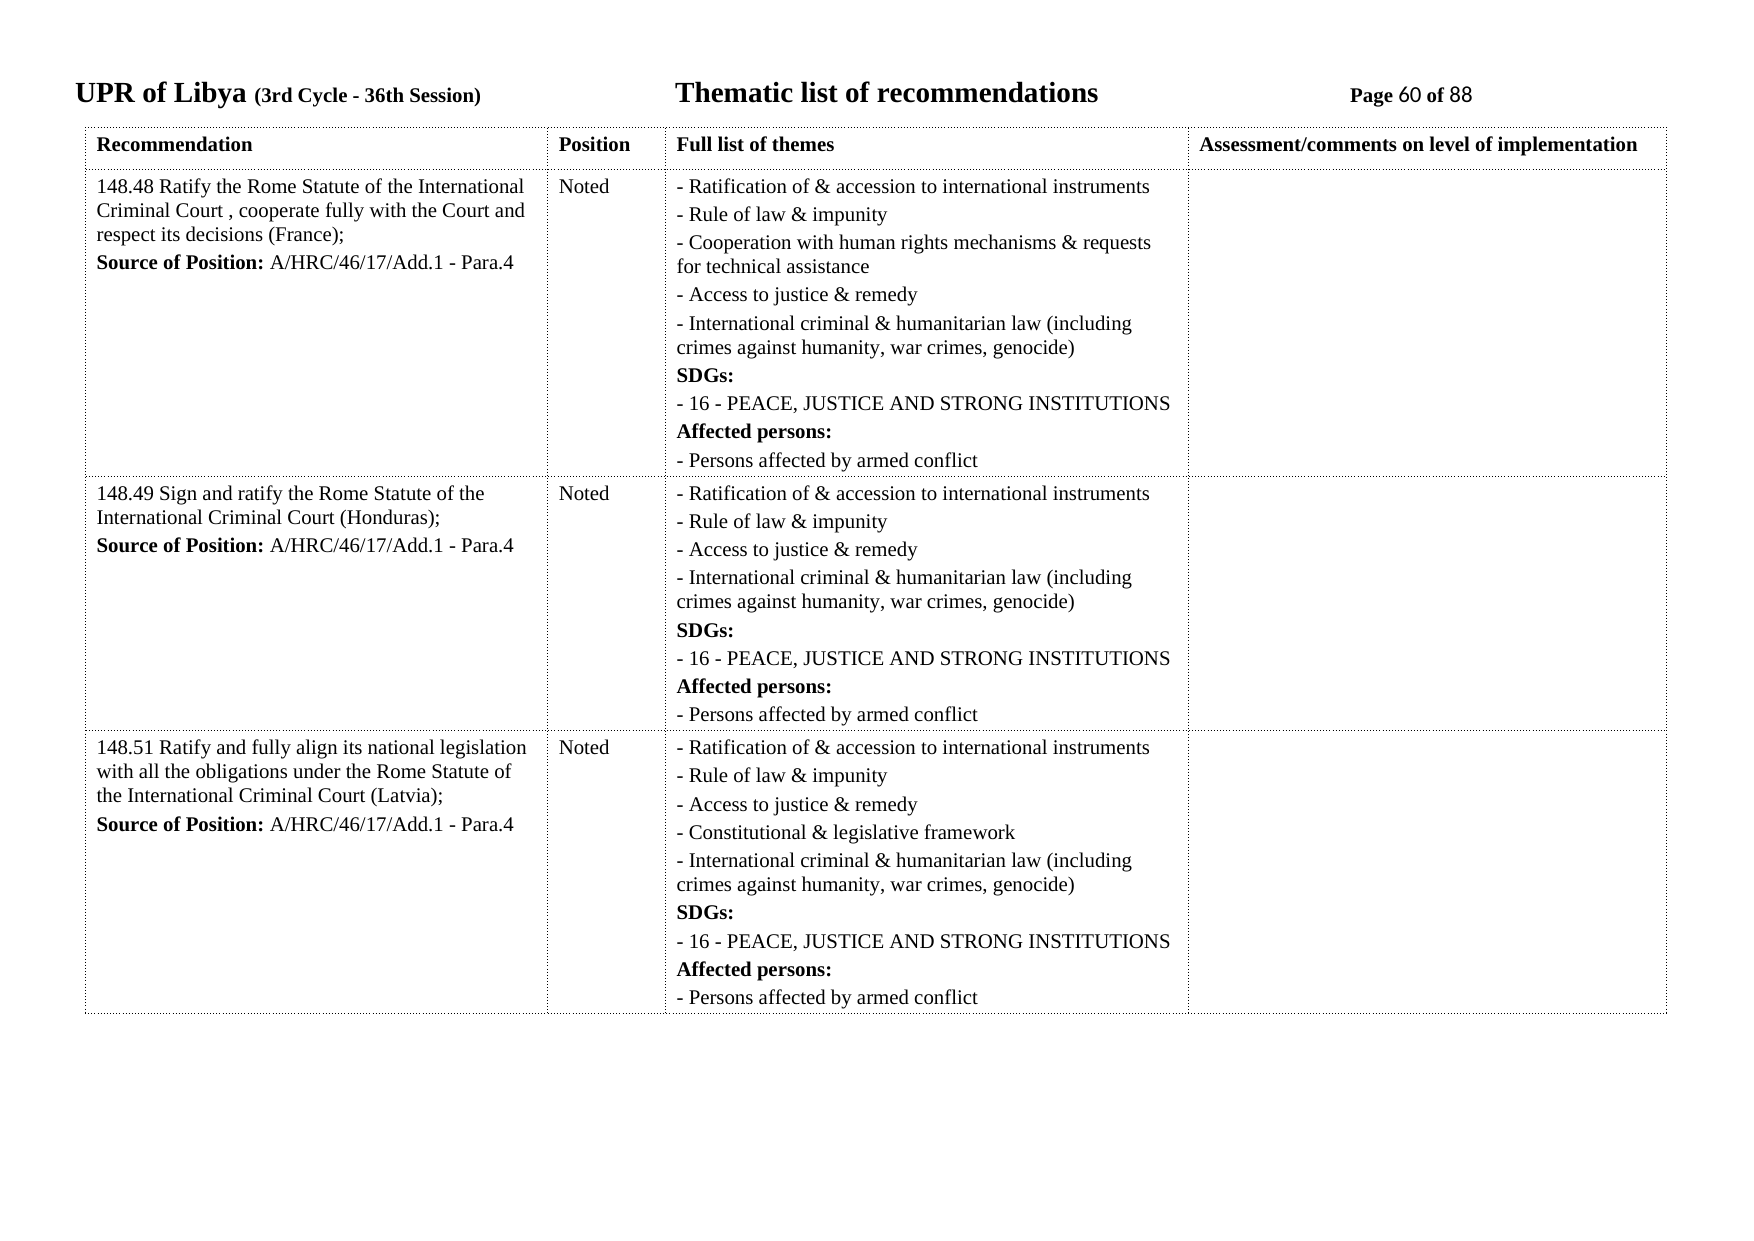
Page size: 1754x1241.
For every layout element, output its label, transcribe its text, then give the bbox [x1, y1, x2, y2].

table_cell [1188, 730, 1666, 1013]
table_cell Noted [547, 169, 665, 476]
table_cell 148.48 Ratify the Rome Statute of the International Criminal Court , cooperate fully with the Court and respect its decisions (France); Source of Position: A/HRC/46/17/Add.1 - Para.4 [85, 169, 547, 476]
table_header Full list of themes [665, 127, 1188, 169]
table_cell - Ratification of & accession to international instruments - Rule of law & impunity - Access to justice & remedy - International criminal & humanitarian law (including crimes against humanity, war crimes, genocide) SDGs: - 16 - PEACE, JUSTICE AND STRONG INSTITUTIONS Affected persons: - Persons affected by armed conflict [665, 476, 1188, 730]
table_header Assessment/comments on level of implementation [1188, 127, 1666, 169]
table_cell 148.49 Sign and ratify the Rome Statute of the International Criminal Court (Honduras); Source of Position: A/HRC/46/17/Add.1 - Para.4 [85, 476, 547, 730]
table_cell - Ratification of & accession to international instruments - Rule of law & impunity - Access to justice & remedy - Constitutional & legislative framework - International criminal & humanitarian law (including crimes against humanity, war crimes, genocide) SDGs: - 16 - PEACE, JUSTICE AND STRONG INSTITUTIONS Affected persons: - Persons affected by armed conflict [665, 730, 1188, 1013]
table_cell 148.51 Ratify and fully align its national legislation with all the obligations under the Rome Statute of the International Criminal Court (Latvia); Source of Position: A/HRC/46/17/Add.1 - Para.4 [85, 730, 547, 1013]
table_header Position [547, 127, 665, 169]
table_header Recommendation [85, 127, 547, 169]
table_cell Noted [547, 730, 665, 1013]
table_cell - Ratification of & accession to international instruments - Rule of law & impunity - Cooperation with human rights mechanisms & requests for technical assistance - Access to justice & remedy - International criminal & humanitarian law (including crimes against humanity, war crimes, genocide) SDGs: - 16 - PEACE, JUSTICE AND STRONG INSTITUTIONS Affected persons: - Persons affected by armed conflict [665, 169, 1188, 476]
table_cell [1188, 476, 1666, 730]
table_cell [1188, 169, 1666, 476]
table_cell Noted [547, 476, 665, 730]
